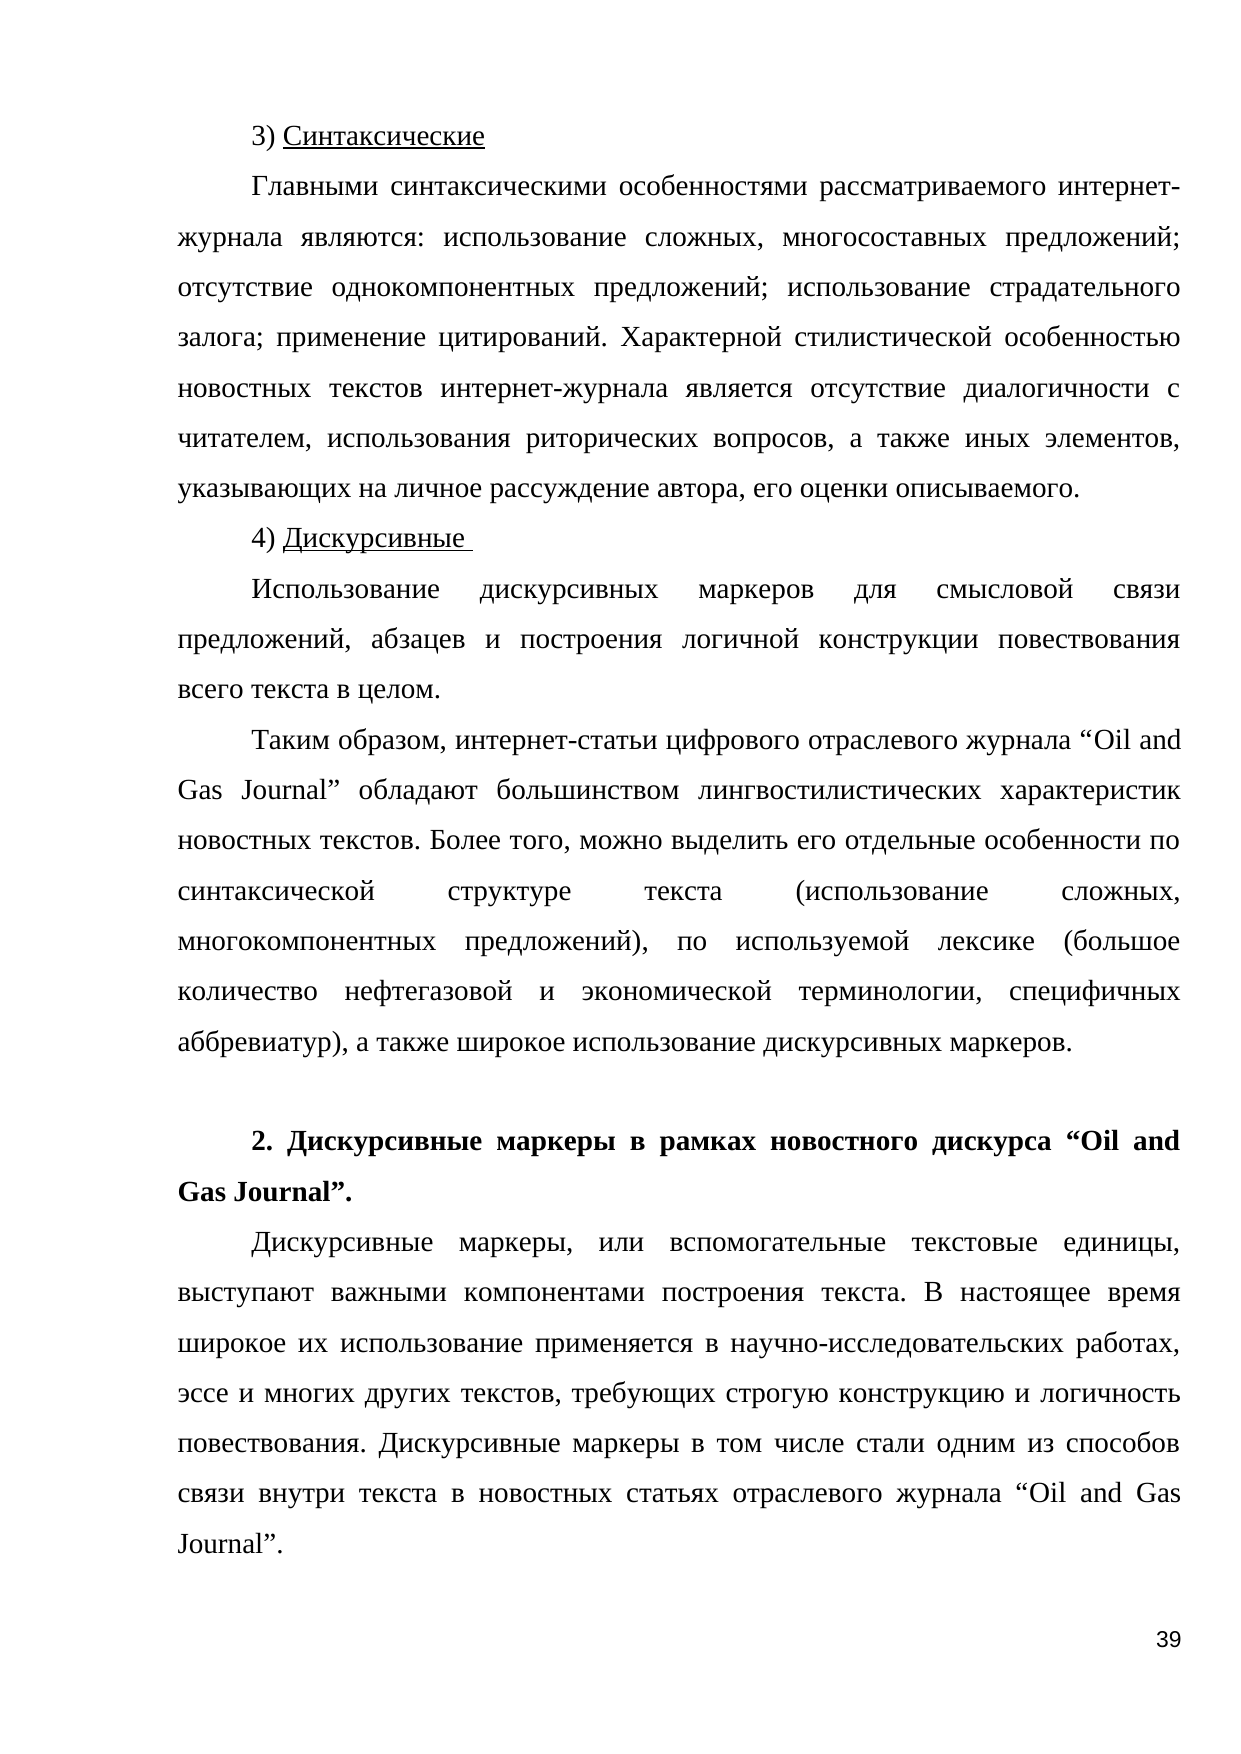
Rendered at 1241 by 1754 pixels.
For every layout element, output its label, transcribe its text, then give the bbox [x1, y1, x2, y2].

text 4) Дискурсивные [177, 521, 1181, 554]
subtitle 2. Дискурсивные маркеры в рамках новостного дискурса “Oil and Gas Journal”. [177, 1123, 1181, 1207]
text 3) Синтаксические [177, 118, 1181, 152]
text Таким образом, интернет-статьи цифрового отраслевого журнала “Oil and Gas Journal” обладают большинством лингвостилистических характеристик новостных текстов. Более того, можно выделить его отдельные особенности по синтаксической структуре текста (использование сложных, многокомпонентных предложений), по используемой лексике (большое количество нефтегазовой и экономической терминологии, специфичных аббревиатур), а также широкое использование дискурсивных маркеров. [177, 722, 1181, 1057]
text Главными синтаксическими особенностями рассматриваемого интернет-журнала являются: использование сложных, многосоставных предложений; отсутствие однокомпонентных предложений; использование страдательного залога; применение цитирований. Характерной стилистической особенностью новостных текстов интернет-журнала является отсутствие диалогичности с читателем, использования риторических вопросов, а также иных элементов, указывающих на личное рассуждение автора, его оценки описываемого. [177, 168, 1181, 504]
text Дискурсивные маркеры, или вспомогательные текстовые единицы, выступают важными компонентами построения текста. В настоящее время широкое их использование применяется в научно-исследовательских работах, эссе и многих других текстов, требующих строгую конструкцию и логичность повествования. Дискурсивные маркеры в том числе стали одним из способов связи внутри текста в новостных статьях отраслевого журнала “Oil and Gas Journal”. [177, 1224, 1181, 1559]
text Использование дискурсивных маркеров для смысловой связи предложений, абзацев и построения логичной конструкции повествования всего текста в целом. [177, 571, 1181, 705]
